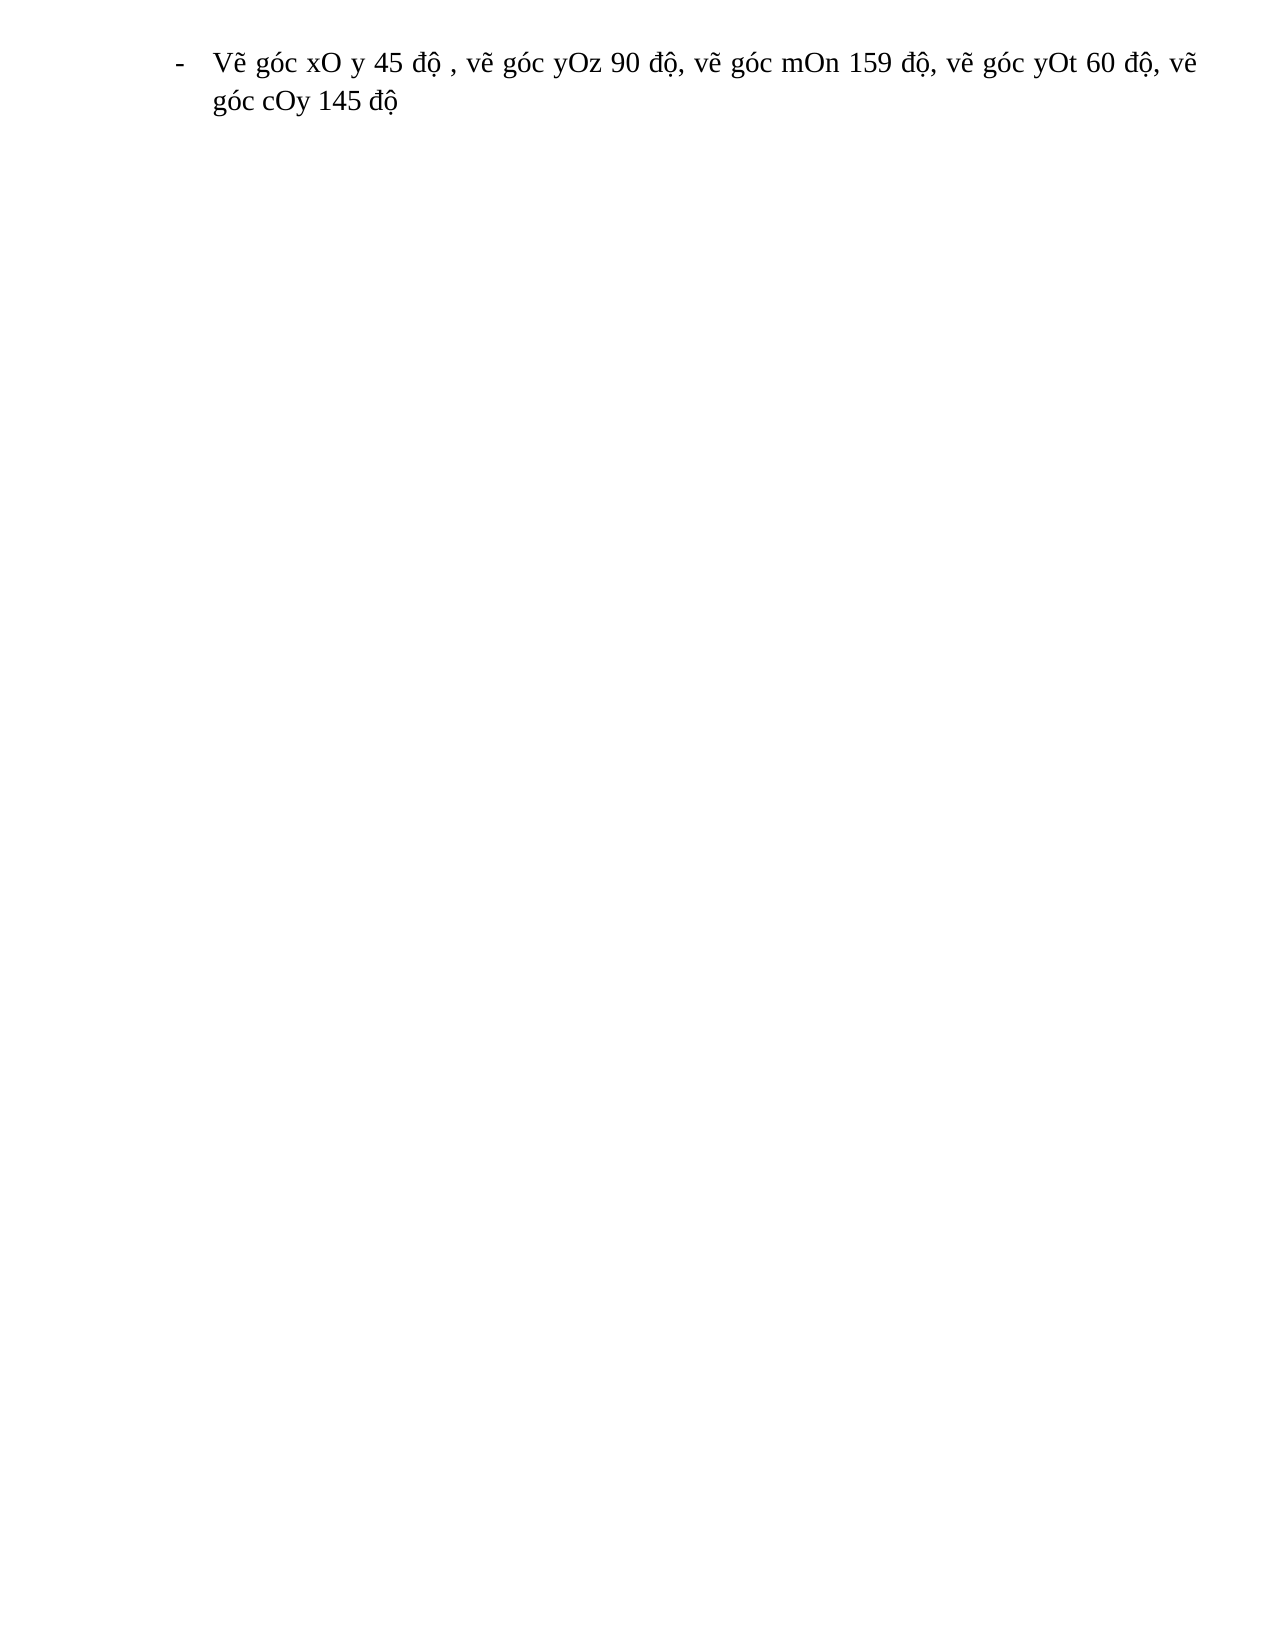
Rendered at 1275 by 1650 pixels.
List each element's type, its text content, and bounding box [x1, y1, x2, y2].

list Vẽ góc xO y 45 độ , vẽ góc yOz 90 độ, vẽ góc mOn 159 độ, vẽ góc yOt 60 độ, vẽ góc cOy 145 độ [175, 45, 1200, 117]
